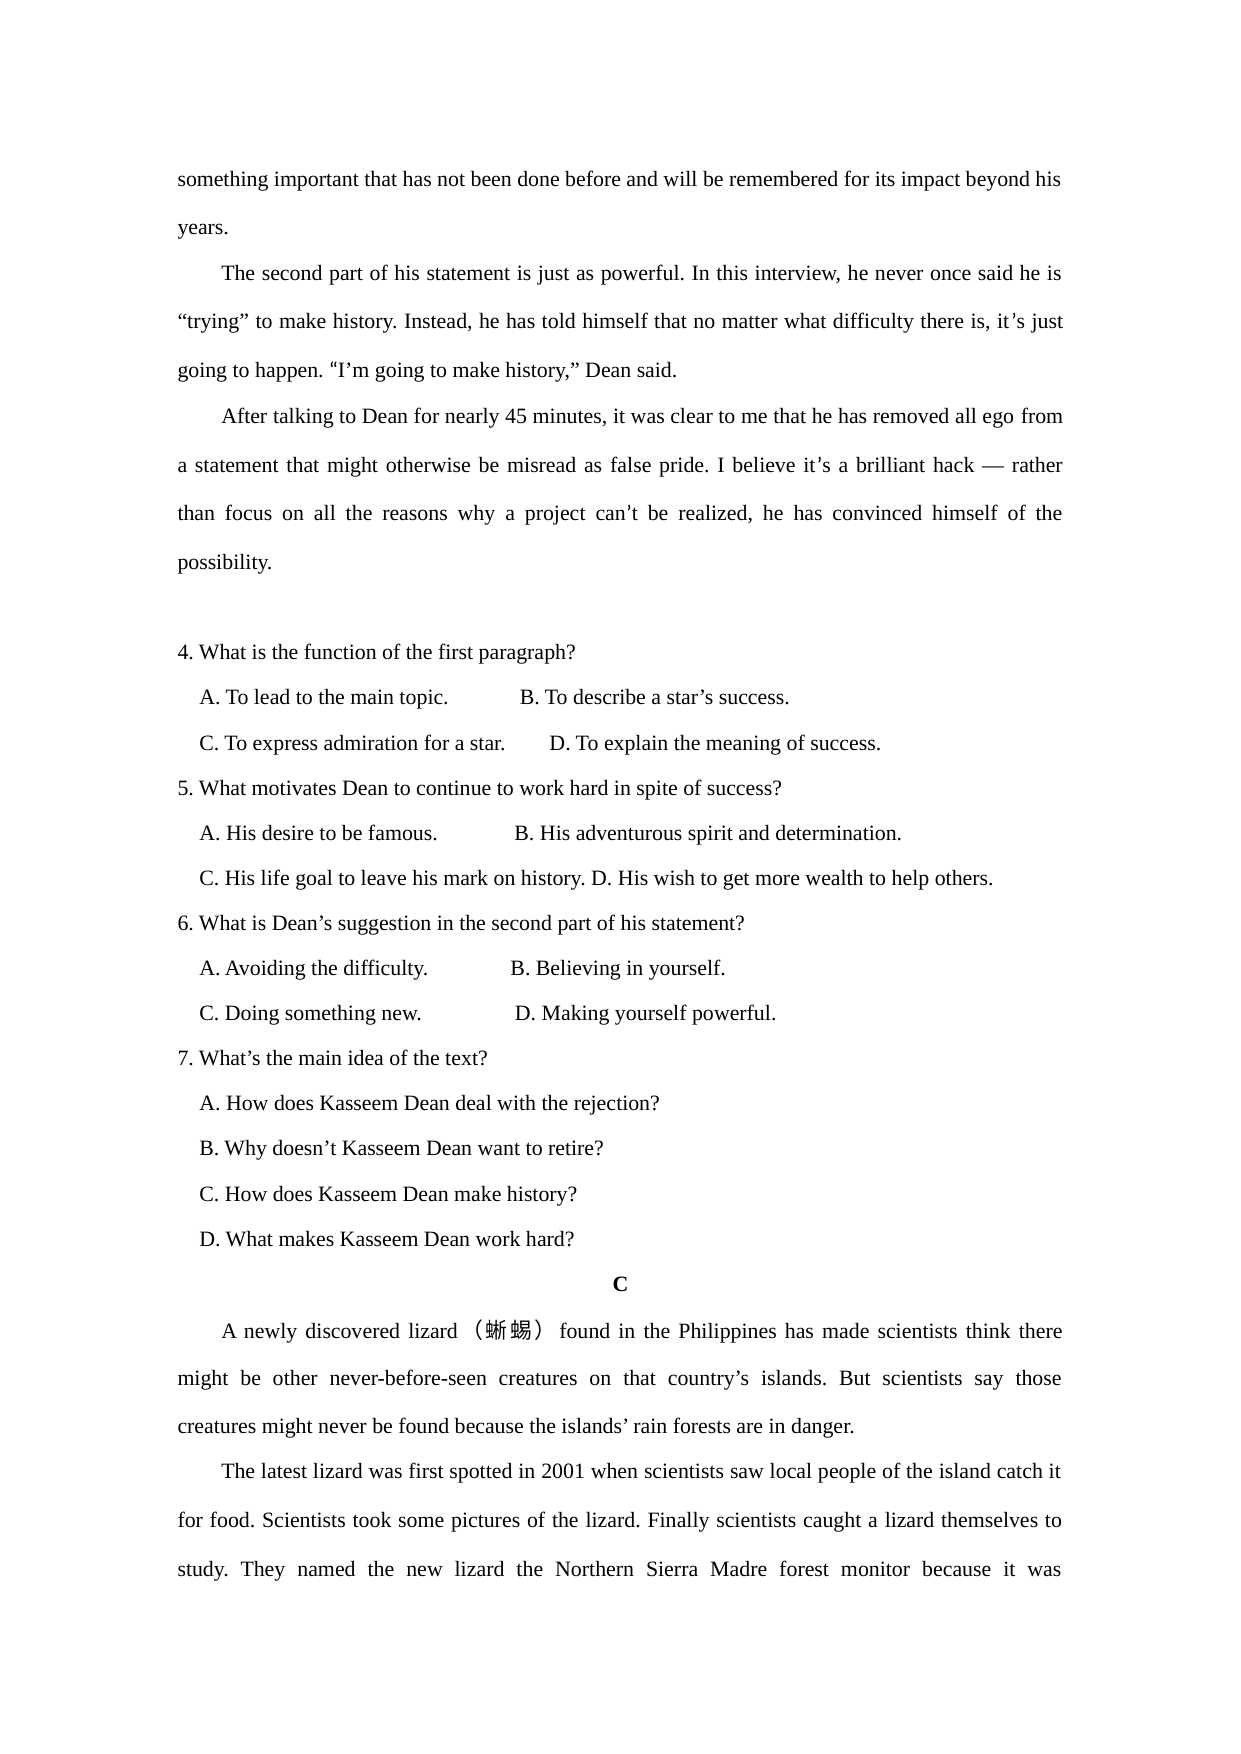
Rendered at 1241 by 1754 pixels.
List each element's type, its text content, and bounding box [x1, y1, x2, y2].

text A. How does Kasseem Dean deal with the rejection? [177, 1087, 1063, 1119]
text C. To express admiration for a star. D. To explain the meaning of success. [177, 726, 1063, 758]
text 5. What motivates Dean to continue to work hard in spite of success? [177, 771, 1063, 803]
text The second part of his statement is just as powerful. In this interview, he never once said he is “trying” to make history. Instead, he has told himself that no matter what difficulty there is, it’s just going to happen. “I’m going to make history,” Dean said. [177, 256, 1063, 386]
text D. What makes Kasseem Dean work hard? [177, 1222, 1063, 1254]
text B. Why doesn’t Kasseem Dean want to retire? [177, 1132, 1063, 1164]
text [177, 1455, 1063, 1585]
text C. Doing something new. D. Making yourself powerful. [177, 996, 1063, 1029]
text A. His desire to be famous. B. His adventurous spirit and determination. [177, 816, 1063, 848]
text C [177, 1267, 1063, 1299]
text A. Avoiding the difficulty. B. Believing in yourself. [177, 951, 1063, 984]
text 6. What is Dean’s suggestion in the second part of his statement? [177, 906, 1063, 939]
text C. His life goal to leave his mark on history. D. His wish to get more wealth to help others. [177, 861, 1063, 894]
text 7. What’s the main idea of the text? [177, 1042, 1063, 1074]
text C. How does Kasseem Dean make history? [177, 1177, 1063, 1209]
text A newly discovered lizard（蜥蜴）found in the Philippines has made scientists think there might be other never-before-seen creatures on that country’s islands. But scientists say those creatures might never be found because the islands’ rain forests are in danger. [177, 1312, 1063, 1442]
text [177, 162, 1063, 243]
text After talking to Dean for nearly 45 minutes, it was clear to me that he has removed all ego from a statement that might otherwise be misread as false pride. I believe it’s a brilliant hack — rather than focus on all the reasons why a project can’t be realized, he has convinced himself of the possibility. [177, 399, 1063, 578]
text A. To lead to the main topic. B. To describe a star’s success. [177, 681, 1063, 713]
text 4. What is the function of the first paragraph? [177, 636, 1063, 668]
